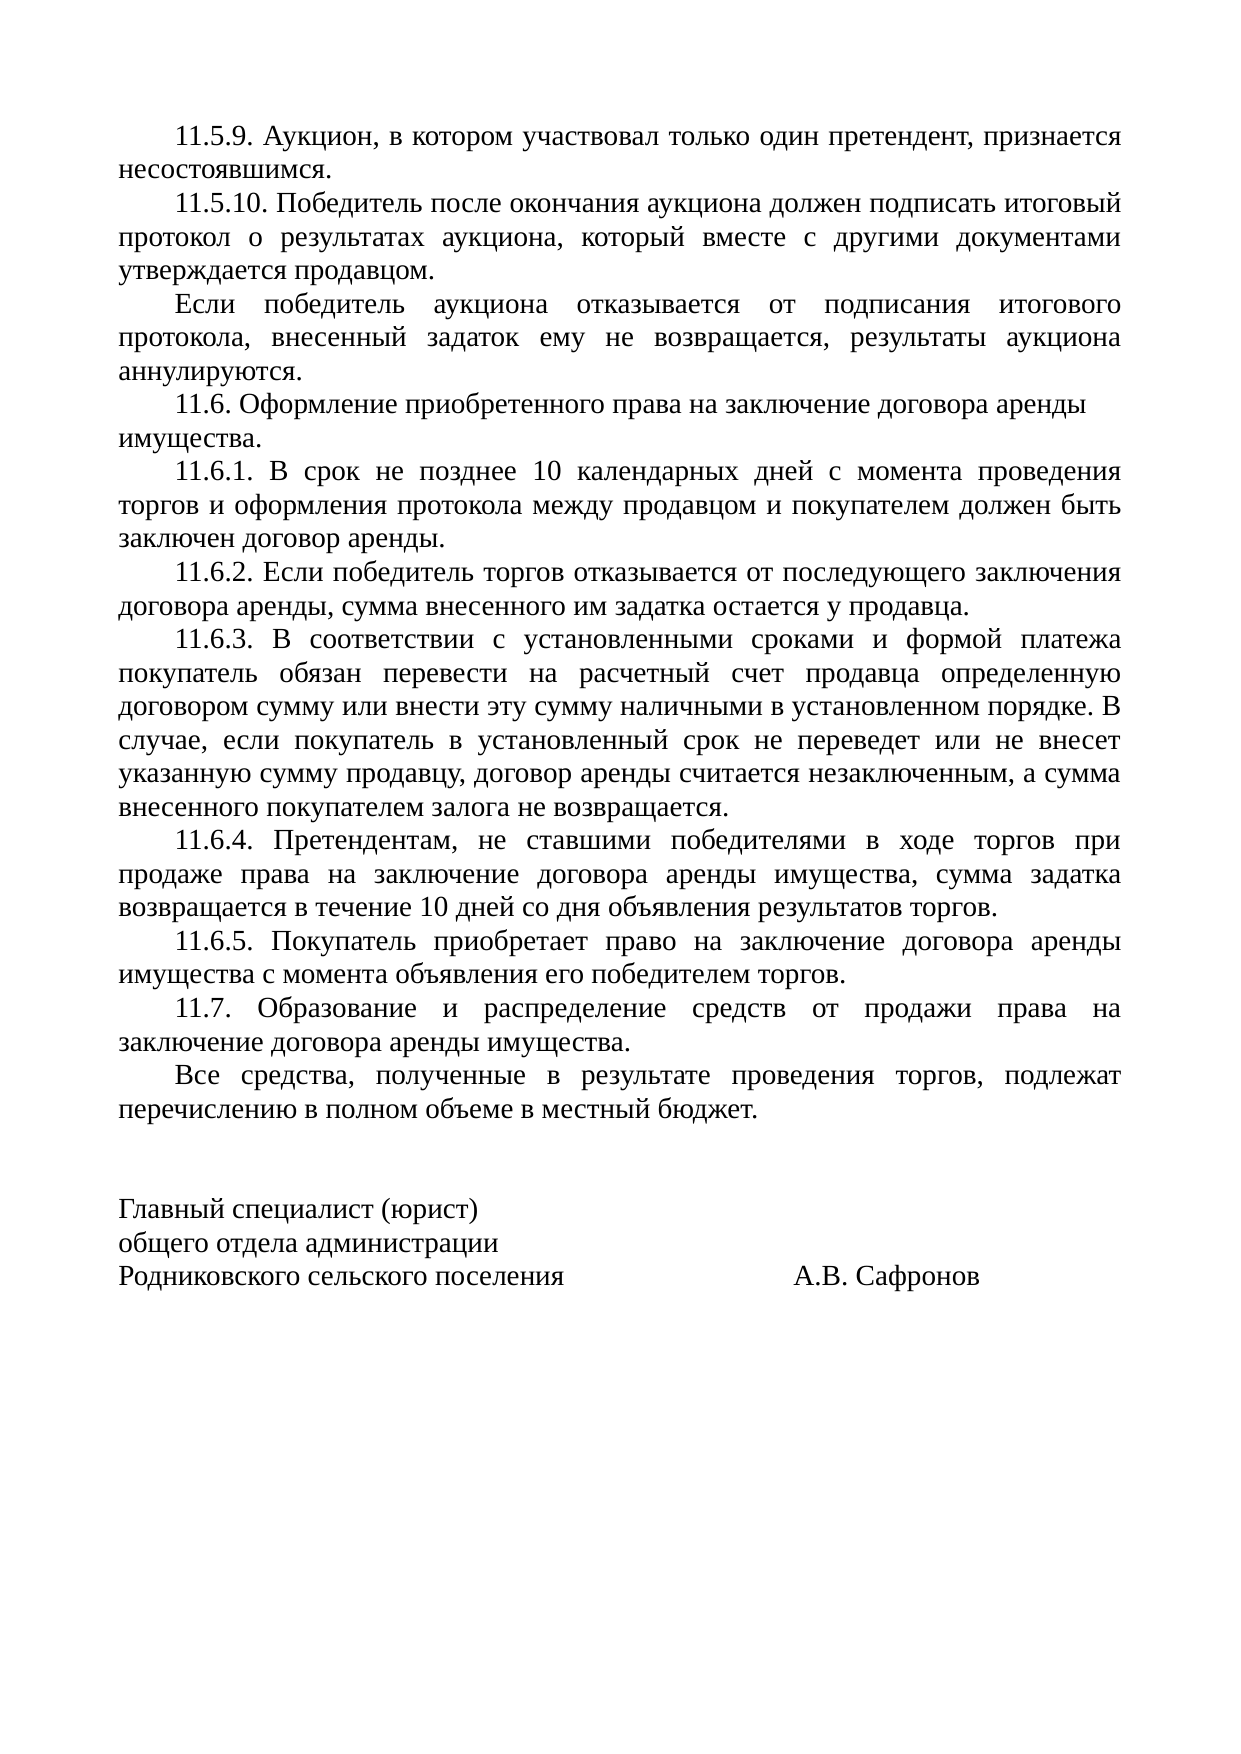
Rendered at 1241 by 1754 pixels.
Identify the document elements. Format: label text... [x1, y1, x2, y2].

text Главный специалист (юрист) [118, 1191, 1122, 1225]
text 11.5.10. Победитель после окончания аукциона должен подписать итоговый протокол о результатах аукциона, который вместе с другими документами утверждается продавцом. [118, 185, 1122, 286]
text общего отдела администрации [118, 1225, 1122, 1258]
text 11.6.3. В соответствии с установленными сроками и формой платежа покупатель обязан перевести на расчетный счет продавца определенную договором сумму или внести эту сумму наличными в установленном порядке. В случае, если покупатель в установленный срок не переведет или не внесет указанную сумму продавцу, договор аренды считается незаключенным, а сумма внесенного покупателем залога не возвращается. [118, 621, 1122, 822]
text Все средства, полученные в результате проведения торгов, подлежат перечислению в полном объеме в местный бюджет. [118, 1057, 1122, 1124]
text 11.6.5. Покупатель приобретает право на заключение договора аренды имущества с момента объявления его победителем торгов. [118, 923, 1122, 990]
text 11.6. Оформление приобретенного права на заключение договора аренды имущества. [118, 386, 1122, 453]
text Если победитель аукциона отказывается от подписания итогового протокола, внесенный задаток ему не возвращается, результаты аукциона аннулируются. [118, 286, 1122, 386]
text 11.7. Образование и распределение средств от продажи права на заключение договора аренды имущества. [118, 990, 1122, 1057]
text 11.5.9. Аукцион, в котором участвовал только один претендент, признается несостоявшимся. [118, 118, 1122, 185]
text Родниковского сельского поселения А.В. Сафронов [118, 1258, 1122, 1292]
text 11.6.2. Если победитель торгов отказывается от последующего заключения договора аренды, сумма внесенного им задатка остается у продавца. [118, 554, 1122, 621]
text 11.6.4. Претендентам, не ставшими победителями в ходе торгов при продаже права на заключение договора аренды имущества, сумма задатка возвращается в течение 10 дней со дня объявления результатов торгов. [118, 822, 1122, 923]
text 11.6.1. В срок не позднее 10 календарных дней с момента проведения торгов и оформления протокола между продавцом и покупателем должен быть заключен договор аренды. [118, 453, 1122, 554]
